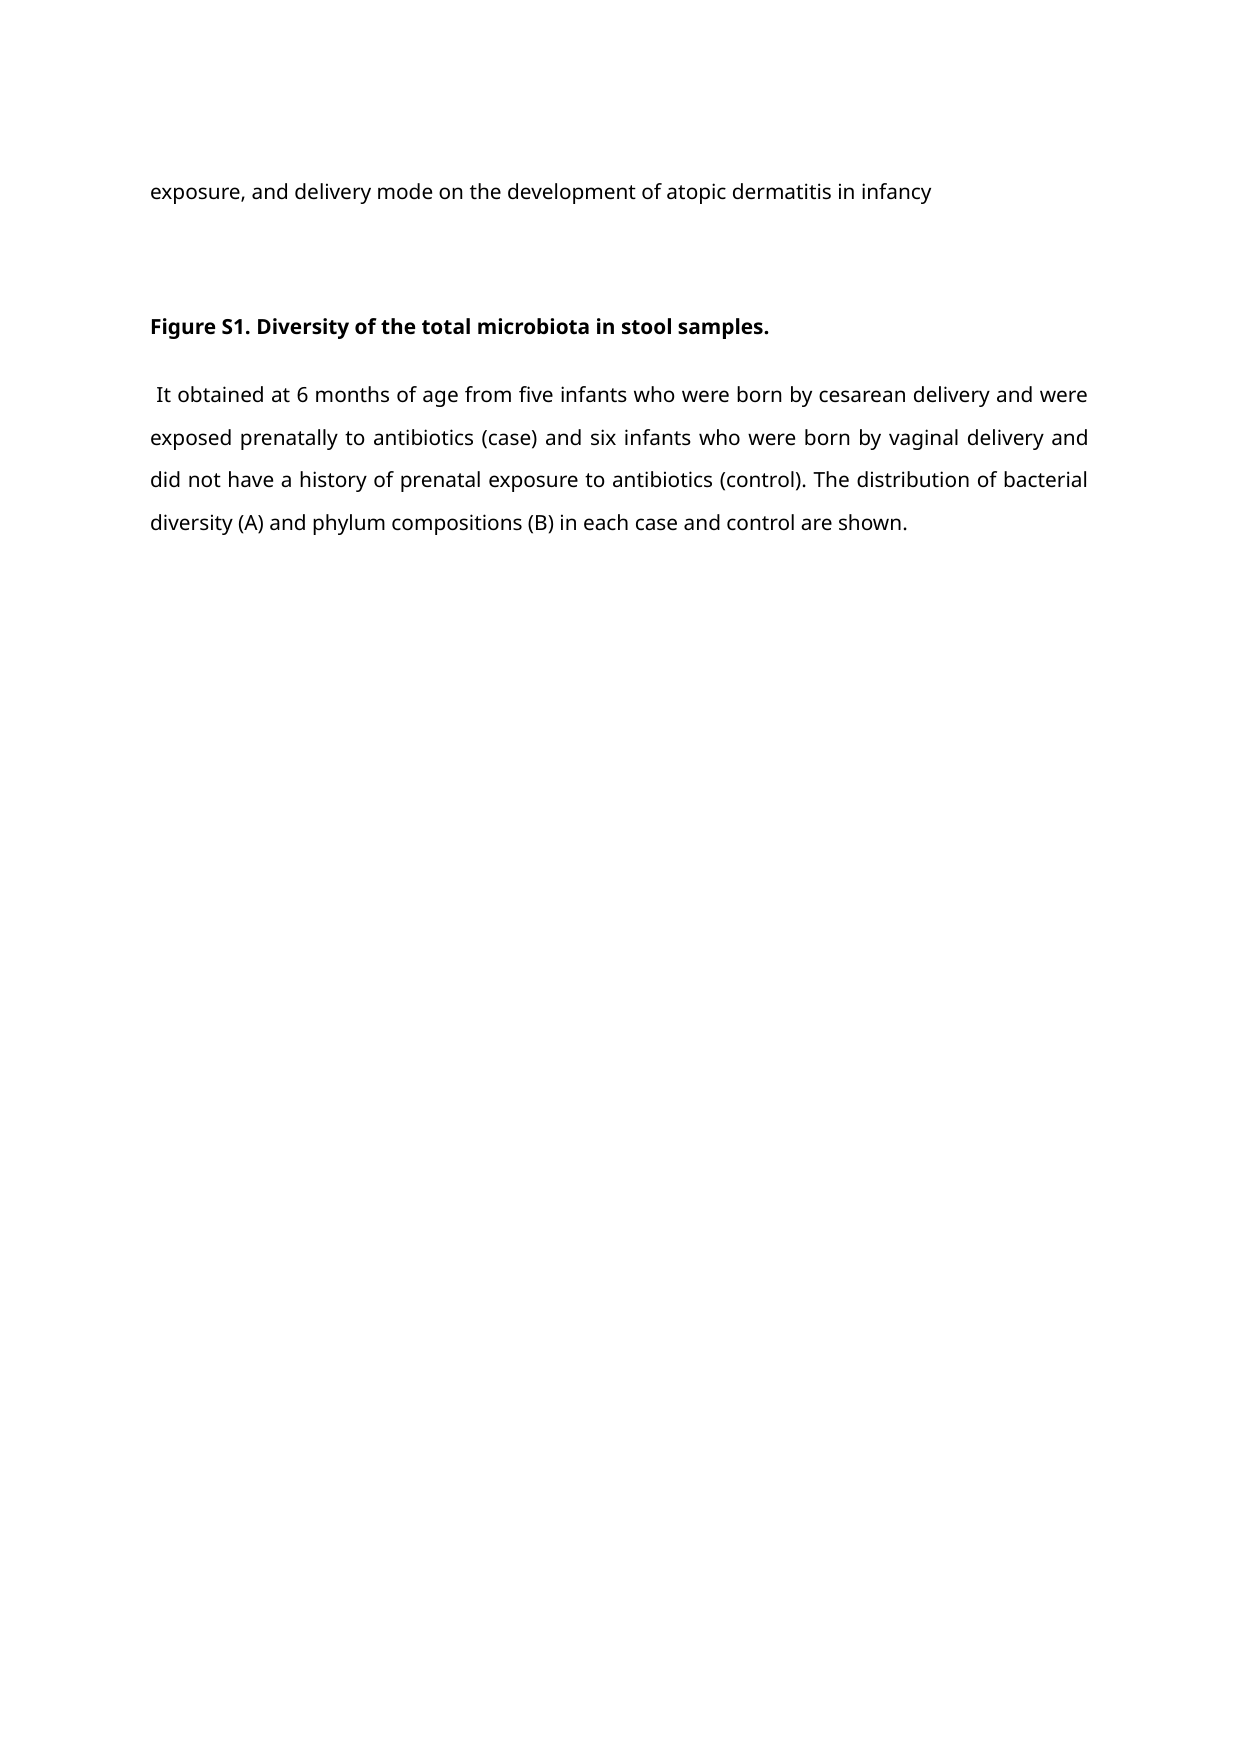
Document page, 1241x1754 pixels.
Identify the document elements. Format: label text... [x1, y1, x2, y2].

list It obtained at 6 months of age from five infants who were born by cesarean delivery and were exposed prenatally to antibiotics (case) and six infants who were born by vaginal delivery and did not have a history of prenatal exposure to antibiotics (control). The distribution of bacterial diversity (A) and phylum compositions (B) in each case and control are shown. [150, 380, 1090, 536]
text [150, 177, 1090, 206]
list Figure S1. Diversity of the total microbiota in stool samples. [150, 312, 1090, 341]
